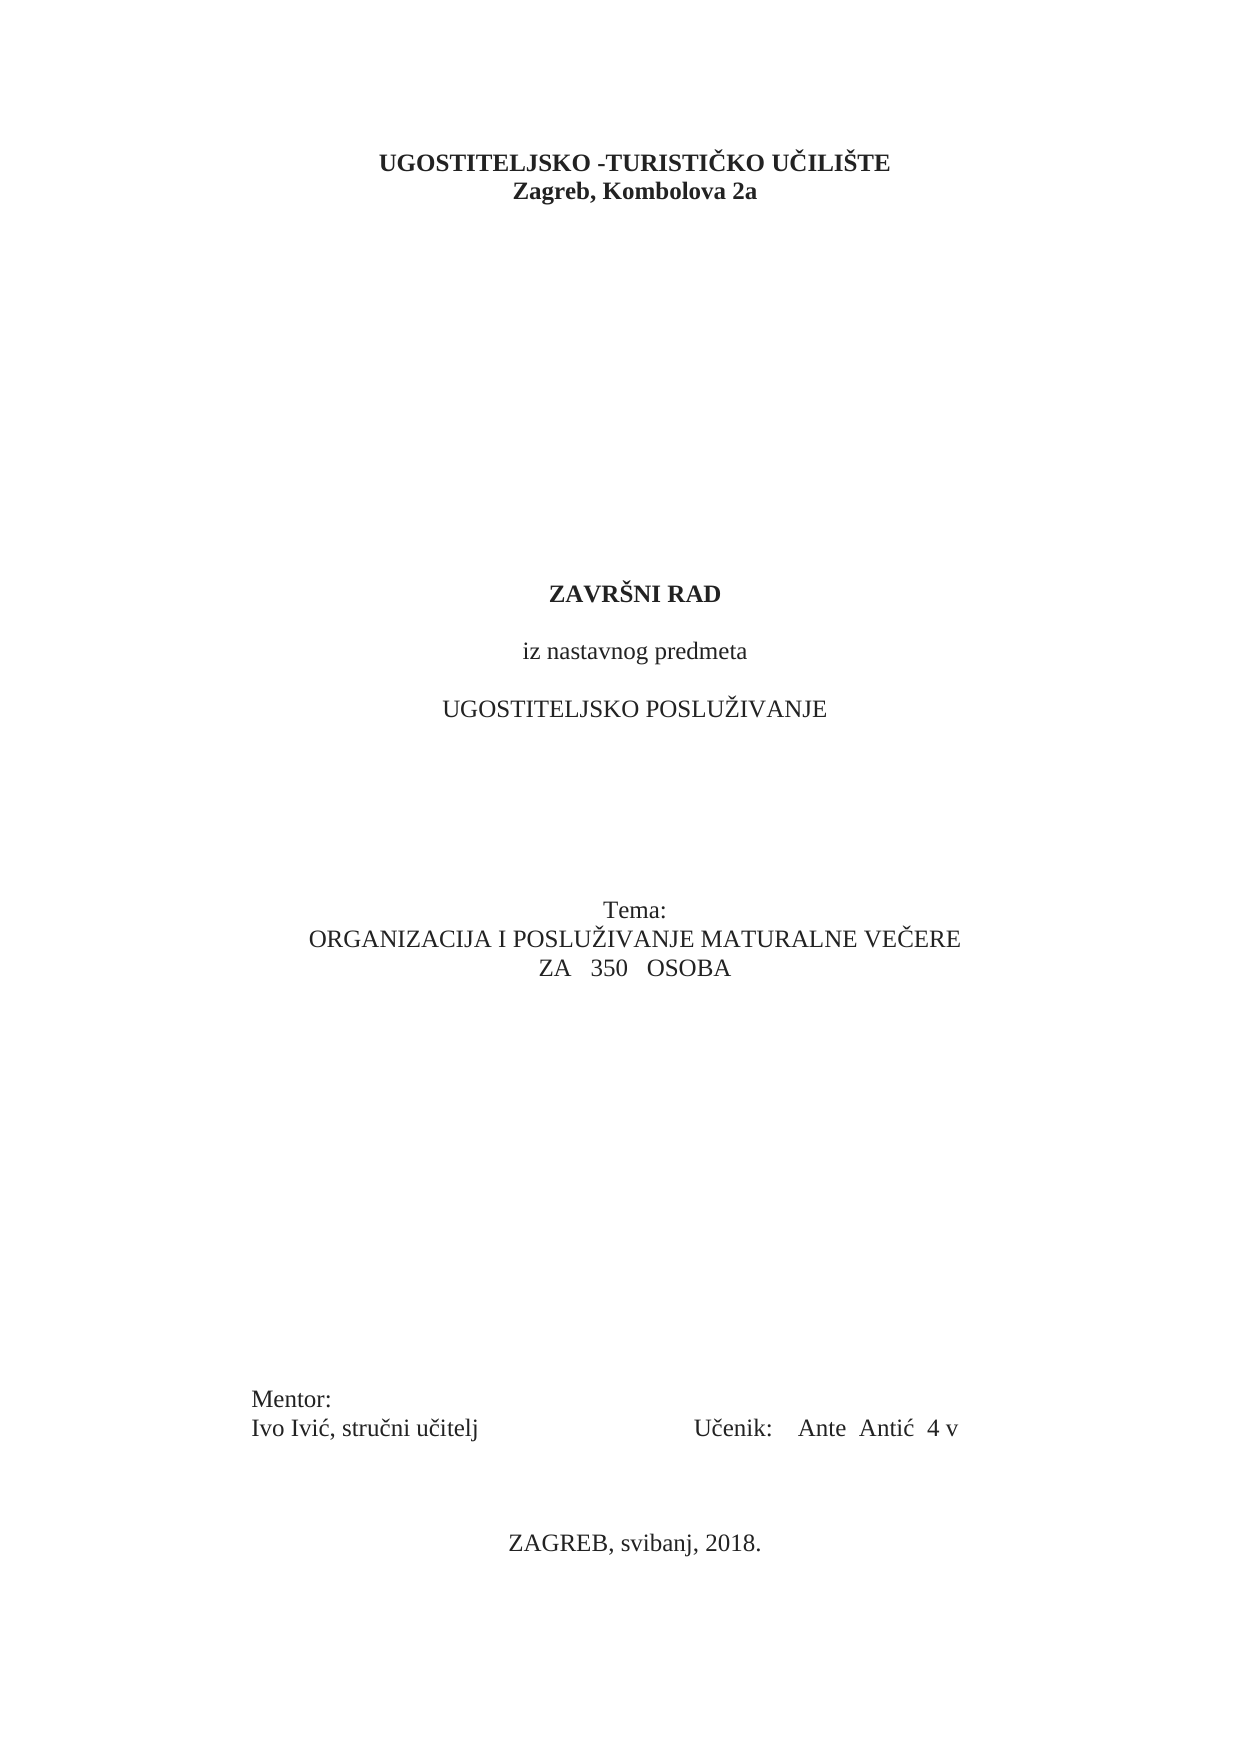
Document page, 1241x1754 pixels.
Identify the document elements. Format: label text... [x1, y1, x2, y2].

text Zagreb, Kombolova 2a [177, 176, 1092, 205]
text Mentor: [177, 1384, 1092, 1413]
text UGOSTITELJSKO -TURISTIČKO UČILIŠTE [177, 148, 1092, 176]
text Tema: [177, 895, 1092, 924]
text ZA 350 OSOBA [177, 953, 1092, 981]
text iz nastavnog predmeta [177, 636, 1092, 665]
text ORGANIZACIJA I POSLUŽIVANJE MATURALNE VEČERE [177, 924, 1092, 953]
text ZAVRŠNI RAD [177, 579, 1092, 608]
text ZAGREB, svibanj, 2018. [177, 1528, 1092, 1556]
text UGOSTITELJSKO POSLUŽIVANJE [177, 694, 1092, 723]
text Ivo Ivić, stručni učitelj Učenik: Ante Antić 4 v [177, 1413, 1092, 1441]
